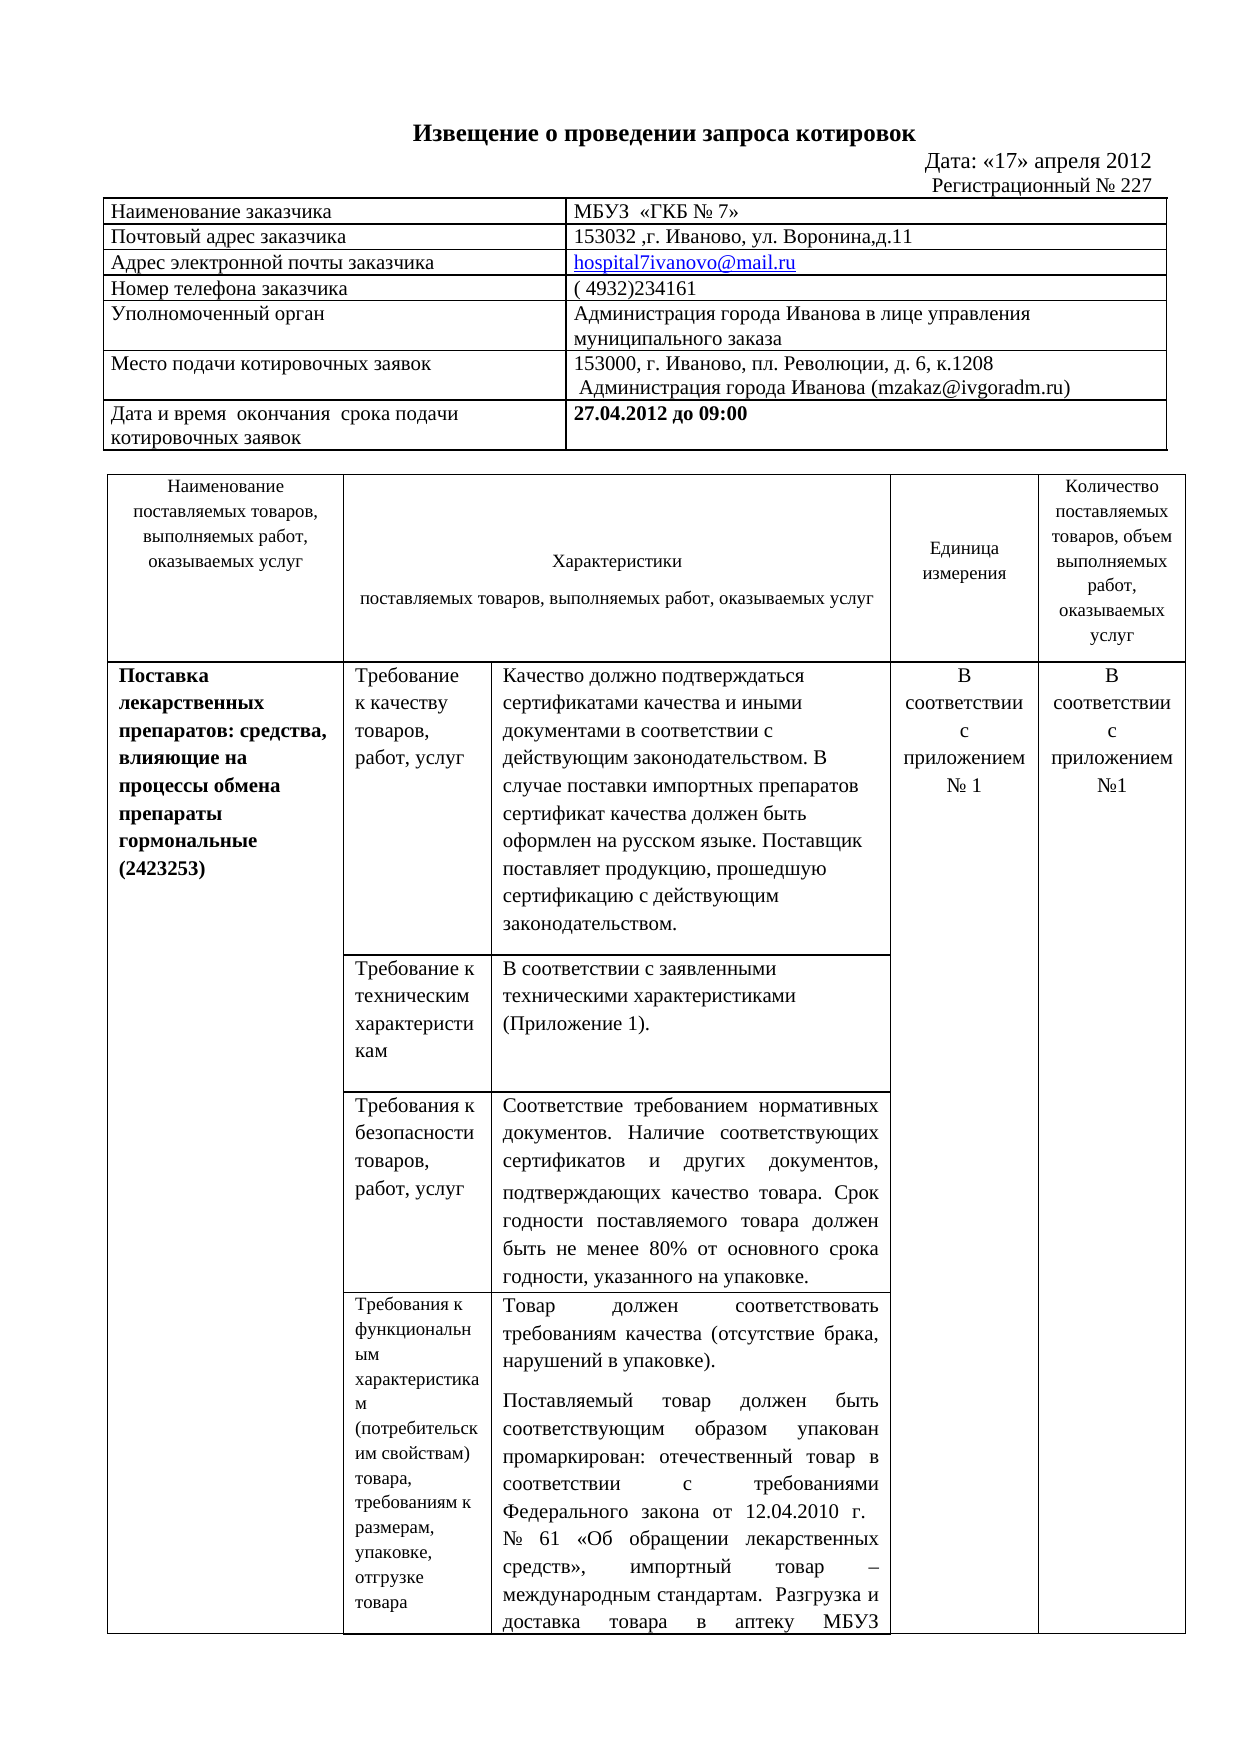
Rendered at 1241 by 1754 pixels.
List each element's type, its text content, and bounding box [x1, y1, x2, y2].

table_cell Почтовый адрес заказчика [104, 225, 565, 248]
table_header Наименование заказчика [104, 199, 565, 223]
table_cell Администрация города Иванова в лице управления муниципального заказа [567, 301, 1166, 349]
table_cell В соответствии с приложением № 1 [891, 663, 1038, 1633]
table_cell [344, 1293, 491, 1633]
table_cell Дата и время окончания срока подачи котировочных заявок [104, 401, 565, 449]
table_header Наименование поставляемых товаров, выполняемых работ, оказываемых услуг [108, 475, 343, 661]
table_cell Соответствие требованием нормативных документов. Наличие соответствующих сертификатов и других документов, подтверждающих качество товара. Срок годности поставляемого товара должен быть не менее 80% от основного срока годности, указанного на упаковке. [492, 1093, 890, 1292]
text Дата: «17» апреля 2012 [693, 147, 1152, 173]
table_cell hospital7ivanovo@mail.ru [567, 250, 1166, 274]
table_cell В соответствии с приложением№1 [1039, 663, 1185, 1633]
table_header Единица измерения [891, 475, 1038, 661]
table_cell Адрес электронной почты заказчика [104, 250, 565, 274]
table_header Количество поставляемых товаров, объем выполняемых работ, оказываемых услуг [1039, 475, 1185, 661]
table_cell В соответствии с заявленными техническими характеристиками (Приложение 1). [492, 956, 890, 1091]
table_cell 153032 ,г. Иваново, ул. Воронина,д.11 [567, 225, 1166, 248]
table_cell Требование к техническим характеристикам [344, 956, 491, 1091]
table_header МБУЗ «ГКБ № 7» [567, 199, 1166, 223]
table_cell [492, 1293, 890, 1633]
table_cell Требование к качеству товаров, работ, услуг [344, 663, 491, 954]
table_cell Качество должно подтверждаться сертификатами качества и иными документами в соответствии с действующим законодательством. В случае поставки импортных препаратов сертификат качества должен быть оформлен на русском языке. Поставщик поставляет продукцию, прошедшую сертификацию с действующим законодательством. [492, 663, 890, 954]
table_cell 153000, г. Иваново, пл. Революции, д. 6, к.1208 Администрация города Иванова (mzakaz@ivgoradm.ru) [567, 351, 1166, 399]
text Извещение о проведении запроса котировок [177, 118, 1152, 147]
table_cell Место подачи котировочных заявок [104, 351, 565, 399]
table_header Характеристики поставляемых товаров, выполняемых работ, оказываемых услуг [344, 475, 890, 661]
table_cell Номер телефона заказчика [104, 276, 565, 300]
table_cell Требования к безопасности товаров, работ, услуг [344, 1093, 491, 1292]
table_cell 27.04.2012 до 09:00 [567, 401, 1166, 449]
table_cell Уполномоченный орган [104, 301, 565, 349]
table_cell ( 4932)234161 [567, 276, 1166, 300]
text Регистрационный № 227 [177, 173, 1152, 197]
table_cell Поставка лекарственных препаратов: средства, влияющие на процессы обмена препараты гормональные (2423253) [108, 663, 343, 1633]
